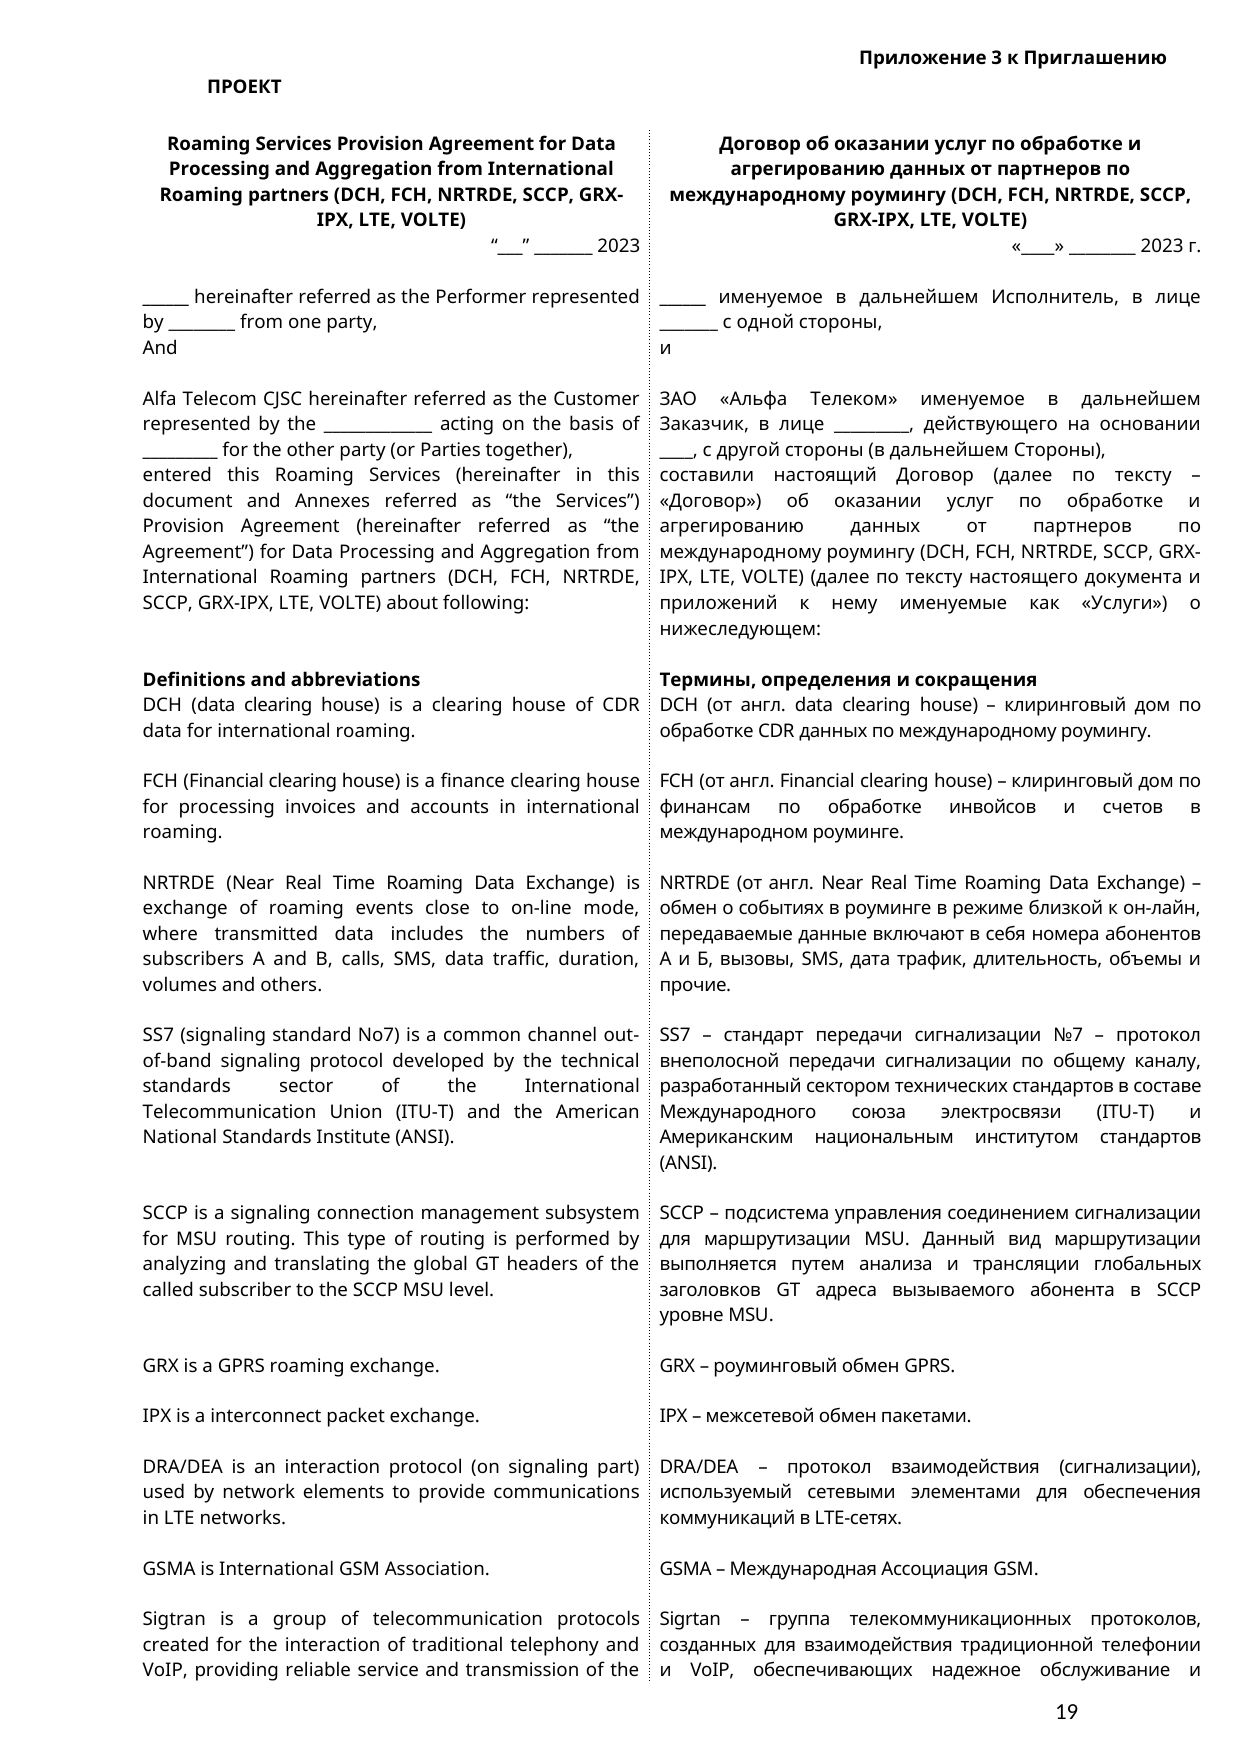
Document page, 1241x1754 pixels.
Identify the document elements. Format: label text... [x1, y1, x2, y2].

table_cell «____» ________ 2023 г. [650, 232, 1211, 283]
table_cell DCH (от англ. data clearing house) – клиринговый дом по обработке CDR данных по международному роумингу. [650, 691, 1211, 767]
table_cell GSMA is International GSM Association. [133, 1555, 650, 1605]
table_cell “___” _______ 2023 [133, 232, 650, 283]
table_cell IPX – межсетевой обмен пакетами. [650, 1403, 1211, 1453]
table_cell DCH (data clearing house) is a clearing house of CDR data for international roaming. [133, 691, 650, 767]
table_cell NRTRDE (от англ. Near Real Time Roaming Data Exchange) – обмен о событиях в роуминге в режиме близкой к он-лайн, передаваемые данные включают в себя номера абонентов А и Б, вызовы, SMS, дата трафик, длительность, объемы и прочие. [650, 869, 1211, 1022]
table_cell SS7 – стандарт передачи сигнализации №7 – протокол внеполосной передачи сигнализации по общему каналу, разработанный сектором технических стандартов в составе Международного союза электросвязи (ITU-T) и Американским национальным институтом стандартов (ANSI). [650, 1022, 1211, 1200]
table_cell GRX is a GPRS roaming exchange. [133, 1352, 650, 1403]
table_header Договор об оказании услуг по обработке и агрегированию данных от партнеров по международному роумингу (DCH, FCH, NRTRDE, SCCP, GRX-IPX, LTE, VOLTE) [650, 130, 1211, 232]
table_cell NRTRDE (Near Real Time Roaming Data Exchange) is exchange of roaming events close to on-line mode, where transmitted data includes the numbers of subscribers A and B, calls, SMS, data traffic, duration, volumes and others. [133, 869, 650, 1022]
table_cell IPX is a interconnect packet exchange. [133, 1403, 650, 1453]
table_cell DRA/DEA – протокол взаимодействия (сигнализации), используемый сетевыми элементами для обеспечения коммуникаций в LTE-сетях. [650, 1453, 1211, 1555]
table_header Roaming Services Provision Agreement for Data Processing and Aggregation from International Roaming partners (DCH, FCH, NRTRDE, SCCP, GRX-IPX, LTE, VOLTE) [133, 130, 650, 232]
table_cell Термины, определения и сокращения [650, 666, 1211, 691]
table_cell DRA/DEA is an interaction protocol (on signaling part) used by network elements to provide communications in LTE networks. [133, 1453, 650, 1555]
table_cell FCH (Financial clearing house) is a finance clearing house for processing invoices and accounts in international roaming. [133, 768, 650, 869]
table_cell GRX – роуминговый обмен GPRS. [650, 1352, 1211, 1403]
table_cell SS7 (signaling standard No7) is a common channel out-of-band signaling protocol developed by the technical standards sector of the International Telecommunication Union (ITU-T) and the American National Standards Institute (ANSI). [133, 1022, 650, 1200]
table_cell ______ именуемое в дальнейшем Исполнитель, в лице _______ с одной стороны, и ЗАО «Альфа Телеком» именуемое в дальнейшем Заказчик, в лице _________, действующего на основании ____, с другой стороны (в дальнейшем Стороны), составили настоящий Договор (далее по тексту – «Договор») об оказании услуг по обработке и агрегированию данных от партнеров по международному роумингу (DCH, FCH, NRTRDE, SCCP, GRX-IPX, LTE, VOLTE) (далее по тексту настоящего документа и приложений к нему именуемые как «Услуги») о нижеследующем: [650, 283, 1211, 666]
text Приложение 3 к Приглашению [207, 44, 1167, 70]
table_cell FCH (от англ. Financial clearing house) – клиринговый дом по финансам по обработке инвойсов и счетов в международном роуминге. [650, 768, 1211, 869]
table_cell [133, 1605, 650, 1682]
text ПРОЕКТ [207, 74, 1167, 99]
table_cell SCCP is a signaling connection management subsystem for MSU routing. This type of routing is performed by analyzing and translating the global GT headers of the called subscriber to the SCCP MSU level. [133, 1200, 650, 1352]
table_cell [650, 1605, 1211, 1682]
table_cell GSMA – Международная Ассоциация GSM. [650, 1555, 1211, 1605]
table_cell ______ hereinafter referred as the Performer represented by ________ from one party, And Alfa Telecom CJSC hereinafter referred as the Customer represented by the _____________ acting on the basis of _________ for the other party (or Parties together), entered this Roaming Services (hereinafter in this document and Annexes referred as “the Services”) Provision Agreement (hereinafter referred as “the Agreement”) for Data Processing and Aggregation from International Roaming partners (DCH, FCH, NRTRDE, SCCP, GRX-IPX, LTE, VOLTE) about following: [133, 283, 650, 666]
table_cell Definitions and abbreviations [133, 666, 650, 691]
table_cell SCCP – подсистема управления соединением сигнализации для маршрутизации MSU. Данный вид маршрутизации выполняется путем анализа и трансляции глобальных заголовков GT адреса вызываемого абонента в SCCP уровне MSU. [650, 1200, 1211, 1352]
